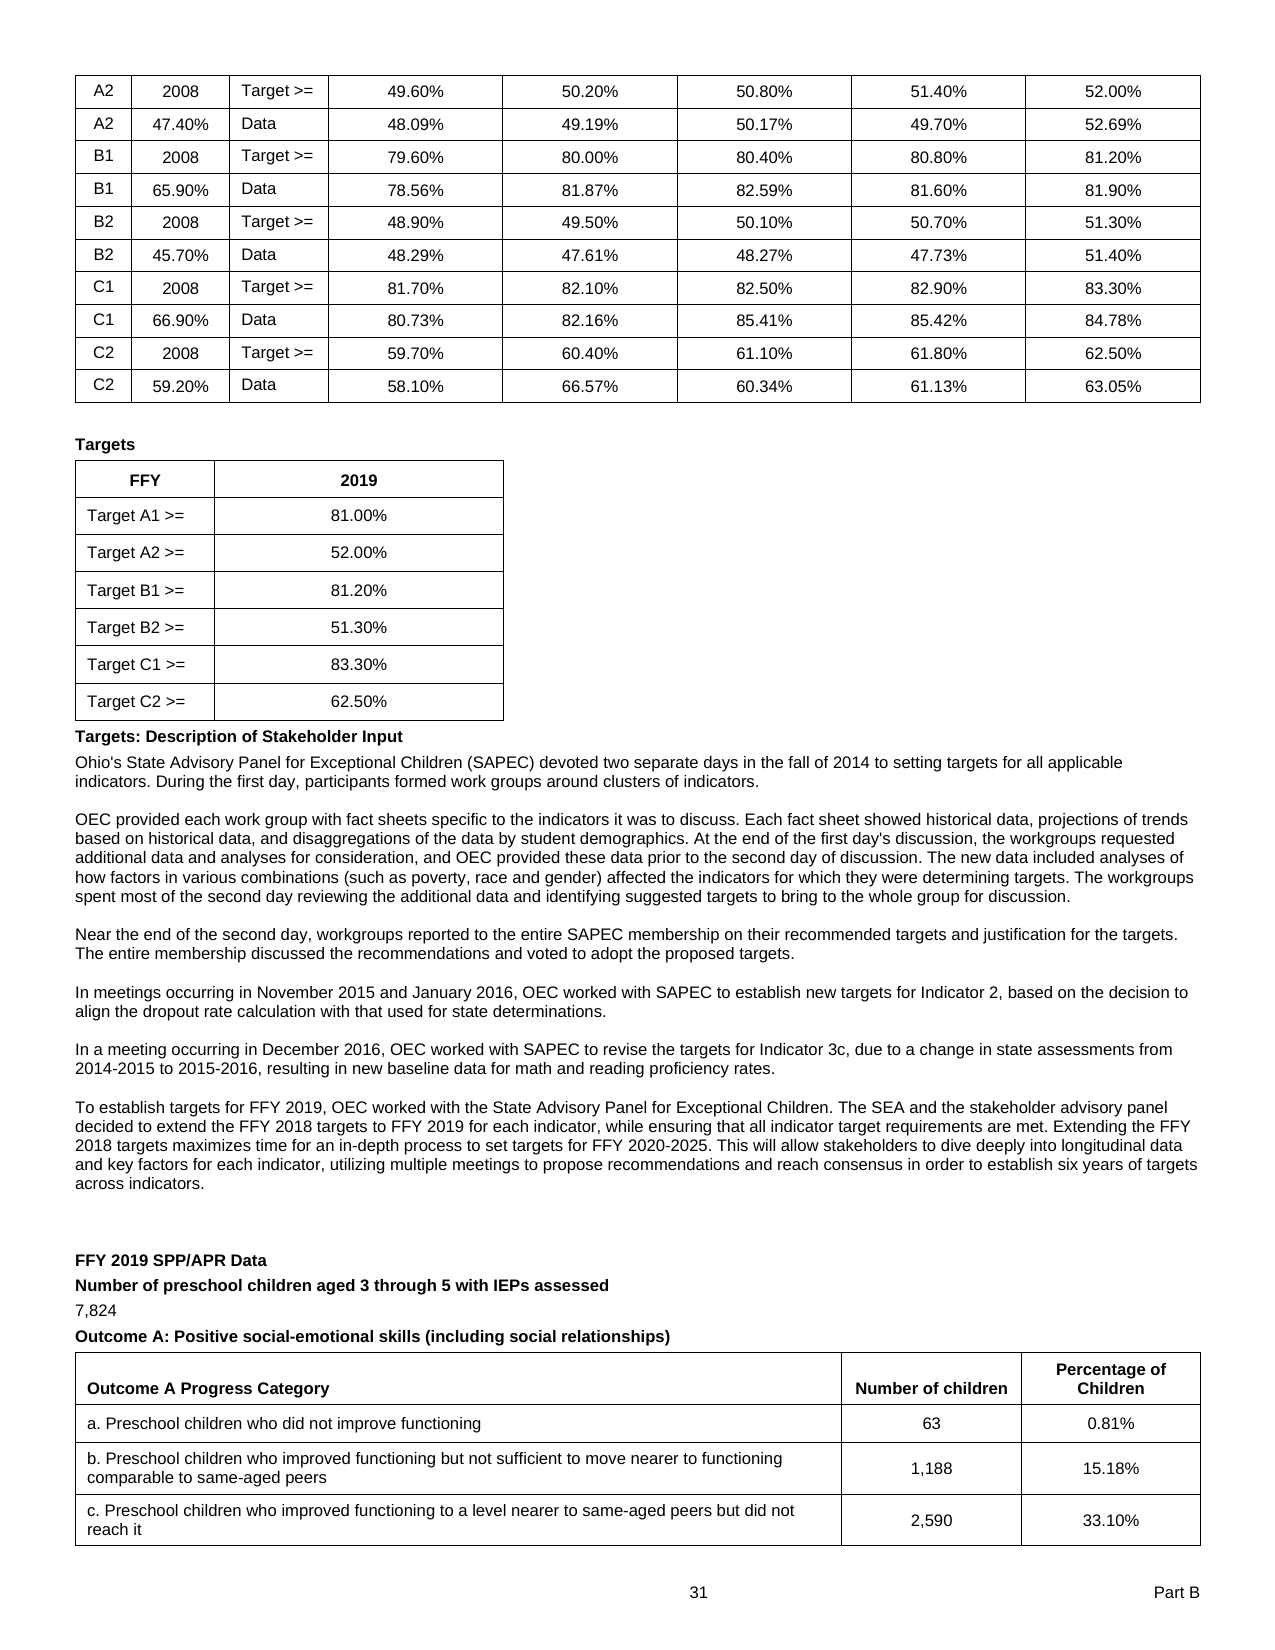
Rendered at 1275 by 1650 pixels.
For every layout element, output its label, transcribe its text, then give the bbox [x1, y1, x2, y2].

table_cell 51.30% [1026, 207, 1200, 238]
table_cell 48.29% [329, 240, 502, 271]
table_cell 49.70% [852, 109, 1025, 140]
table_cell 83.30% [1026, 272, 1200, 304]
text Ohio's State Advisory Panel for Exceptional Children (SAPEC) devoted two separate days in the fall of 2014 to setting targets for all applicable indicators. During the first day, participants formed work groups around clusters of indicators. OEC provided each work group with fact sheets specific to the indicators it was to discuss. Each fact sheet showed historical data, projections of trends based on historical data, and disaggregations of the data by student demographics. At the end of the first day's discussion, the workgroups requested additional data and analyses for consideration, and OEC provided these data prior to the second day of discussion. The new data included analyses of how factors in various combinations (such as poverty, race and gender) affected the indicators for which they were determining targets. The workgroups spent most of the second day reviewing the additional data and identifying suggested targets to bring to the whole group for discussion. Near the end of the second day, workgroups reported to the entire SAPEC membership on their recommended targets and justification for the targets. The entire membership discussed the recommendations and voted to adopt the proposed targets. In meetings occurring in November 2015 and January 2016, OEC worked with SAPEC to establish new targets for Indicator 2, based on the decision to align the dropout rate calculation with that used for state determinations. In a meeting occurring in December 2016, OEC worked with SAPEC to revise the targets for Indicator 3c, due to a change in state assessments from 2014-2015 to 2015-2016, resulting in new baseline data for math and reading proficiency rates. To establish targets for FFY 2019, OEC worked with the State Advisory Panel for Exceptional Children. The SEA and the stakeholder advisory panel decided to extend the FFY 2018 targets to FFY 2019 for each indicator, while ensuring that all indicator target requirements are met. Extending the FFY 2018 targets maximizes time for an in-depth process to set targets for FFY 2020-2025. This will allow stakeholders to dive deeply into longitudinal data and key factors for each indicator, utilizing multiple meetings to propose recommendations and reach consensus in order to establish six years of targets across indicators. [75, 752, 1200, 1193]
table_cell 66.90% [132, 305, 229, 337]
text Number of preschool children aged 3 through 5 with IEPs assessed [75, 1276, 1200, 1295]
table_cell 2008 [132, 338, 229, 369]
table_cell 80.80% [852, 141, 1025, 173]
table_cell Target C2 >= [76, 684, 214, 720]
table_cell 80.73% [329, 305, 502, 337]
table_cell 61.13% [852, 370, 1025, 402]
table_cell 80.00% [503, 141, 677, 173]
table_cell Data [230, 109, 328, 140]
table_cell 2008 [132, 76, 229, 108]
table_cell 81.90% [1026, 174, 1200, 206]
table_cell Target >= [230, 338, 328, 369]
table_cell 78.56% [329, 174, 502, 206]
table_cell 61.10% [678, 338, 851, 369]
table_cell 60.34% [678, 370, 851, 402]
table_cell 82.16% [503, 305, 677, 337]
table_cell 52.00% [1026, 76, 1200, 108]
table_header FFY [76, 461, 214, 497]
table_cell 50.10% [678, 207, 851, 238]
table_cell C2 [76, 338, 131, 369]
table_cell 50.80% [678, 76, 851, 108]
table_cell 47.61% [503, 240, 677, 271]
table_cell 47.73% [852, 240, 1025, 271]
table_cell B2 [76, 240, 131, 271]
table_cell b. Preschool children who improved functioning but not sufficient to move nearer to functioning comparable to same-aged peers [76, 1443, 841, 1493]
table_cell 2008 [132, 272, 229, 304]
table_cell 49.19% [503, 109, 677, 140]
table_cell 2008 [132, 207, 229, 238]
table_cell 81.70% [329, 272, 502, 304]
table_cell 59.70% [329, 338, 502, 369]
table_cell 48.09% [329, 109, 502, 140]
table_cell 62.50% [215, 684, 503, 720]
table_cell 52.69% [1026, 109, 1200, 140]
table_cell 60.40% [503, 338, 677, 369]
table_cell 82.50% [678, 272, 851, 304]
text Outcome A: Positive social-emotional skills (including social relationships) [75, 1327, 1200, 1346]
text Targets [75, 435, 1200, 454]
table_cell c. Preschool children who improved functioning to a level nearer to same-aged peers but did not reach it [76, 1495, 841, 1545]
table_cell 80.40% [678, 141, 851, 173]
table_cell 45.70% [132, 240, 229, 271]
table_cell 79.60% [329, 141, 502, 173]
table_cell Target >= [230, 141, 328, 173]
table_cell Data [230, 240, 328, 271]
table_cell 83.30% [215, 646, 503, 683]
table_cell Data [230, 370, 328, 402]
table_cell 84.78% [1026, 305, 1200, 337]
table_cell 63 [842, 1405, 1021, 1442]
table_cell 15.18% [1022, 1443, 1200, 1493]
table_cell 2008 [132, 141, 229, 173]
table_cell 0.81% [1022, 1405, 1200, 1442]
table_cell 85.41% [678, 305, 851, 337]
table_cell Target B2 >= [76, 609, 214, 645]
table_cell 47.40% [132, 109, 229, 140]
text Targets: Description of Stakeholder Input [75, 727, 1200, 746]
table_cell Target A1 >= [76, 498, 214, 534]
table_cell a. Preschool children who did not improve functioning [76, 1405, 841, 1442]
table_cell B2 [76, 207, 131, 238]
table_cell 81.60% [852, 174, 1025, 206]
table_cell A2 [76, 76, 131, 108]
table_cell 48.90% [329, 207, 502, 238]
table_cell 2,590 [842, 1495, 1021, 1545]
table_cell 62.50% [1026, 338, 1200, 369]
text FFY 2019 SPP/APR Data [75, 1250, 1200, 1269]
table_cell 51.40% [852, 76, 1025, 108]
table_cell C1 [76, 305, 131, 337]
text 7,824 [75, 1301, 1200, 1320]
table_cell 52.00% [215, 535, 503, 571]
table_cell 81.00% [215, 498, 503, 534]
table_cell Data [230, 174, 328, 206]
table_cell 49.60% [329, 76, 502, 108]
table_cell C1 [76, 272, 131, 304]
table_cell 82.10% [503, 272, 677, 304]
table_cell 50.17% [678, 109, 851, 140]
table_cell Target A2 >= [76, 535, 214, 571]
table_cell 66.57% [503, 370, 677, 402]
table_cell 81.20% [215, 572, 503, 608]
table_cell B1 [76, 141, 131, 173]
table_cell C2 [76, 370, 131, 402]
table_cell Data [230, 305, 328, 337]
table_cell 58.10% [329, 370, 502, 402]
table_cell 81.87% [503, 174, 677, 206]
table_cell 33.10% [1022, 1495, 1200, 1545]
table_cell 59.20% [132, 370, 229, 402]
table_cell Target B1 >= [76, 572, 214, 608]
table_cell B1 [76, 174, 131, 206]
table_cell Target >= [230, 272, 328, 304]
table_header Percentage of Children [1022, 1353, 1200, 1404]
table_cell 49.50% [503, 207, 677, 238]
table_cell 48.27% [678, 240, 851, 271]
table_header 2019 [215, 461, 503, 497]
table_cell 51.40% [1026, 240, 1200, 271]
table_cell 82.59% [678, 174, 851, 206]
table_cell 50.20% [503, 76, 677, 108]
table_cell Target >= [230, 207, 328, 238]
table_header Number of children [842, 1353, 1021, 1404]
table_header Outcome A Progress Category [76, 1353, 841, 1404]
table_cell Target C1 >= [76, 646, 214, 683]
table_cell 82.90% [852, 272, 1025, 304]
table_cell 81.20% [1026, 141, 1200, 173]
table_cell 85.42% [852, 305, 1025, 337]
table_cell A2 [76, 109, 131, 140]
table_cell 51.30% [215, 609, 503, 645]
table_cell Target >= [230, 76, 328, 108]
table_cell 63.05% [1026, 370, 1200, 402]
table_cell 61.80% [852, 338, 1025, 369]
table_cell 50.70% [852, 207, 1025, 238]
table_cell 65.90% [132, 174, 229, 206]
table_cell 1,188 [842, 1443, 1021, 1493]
